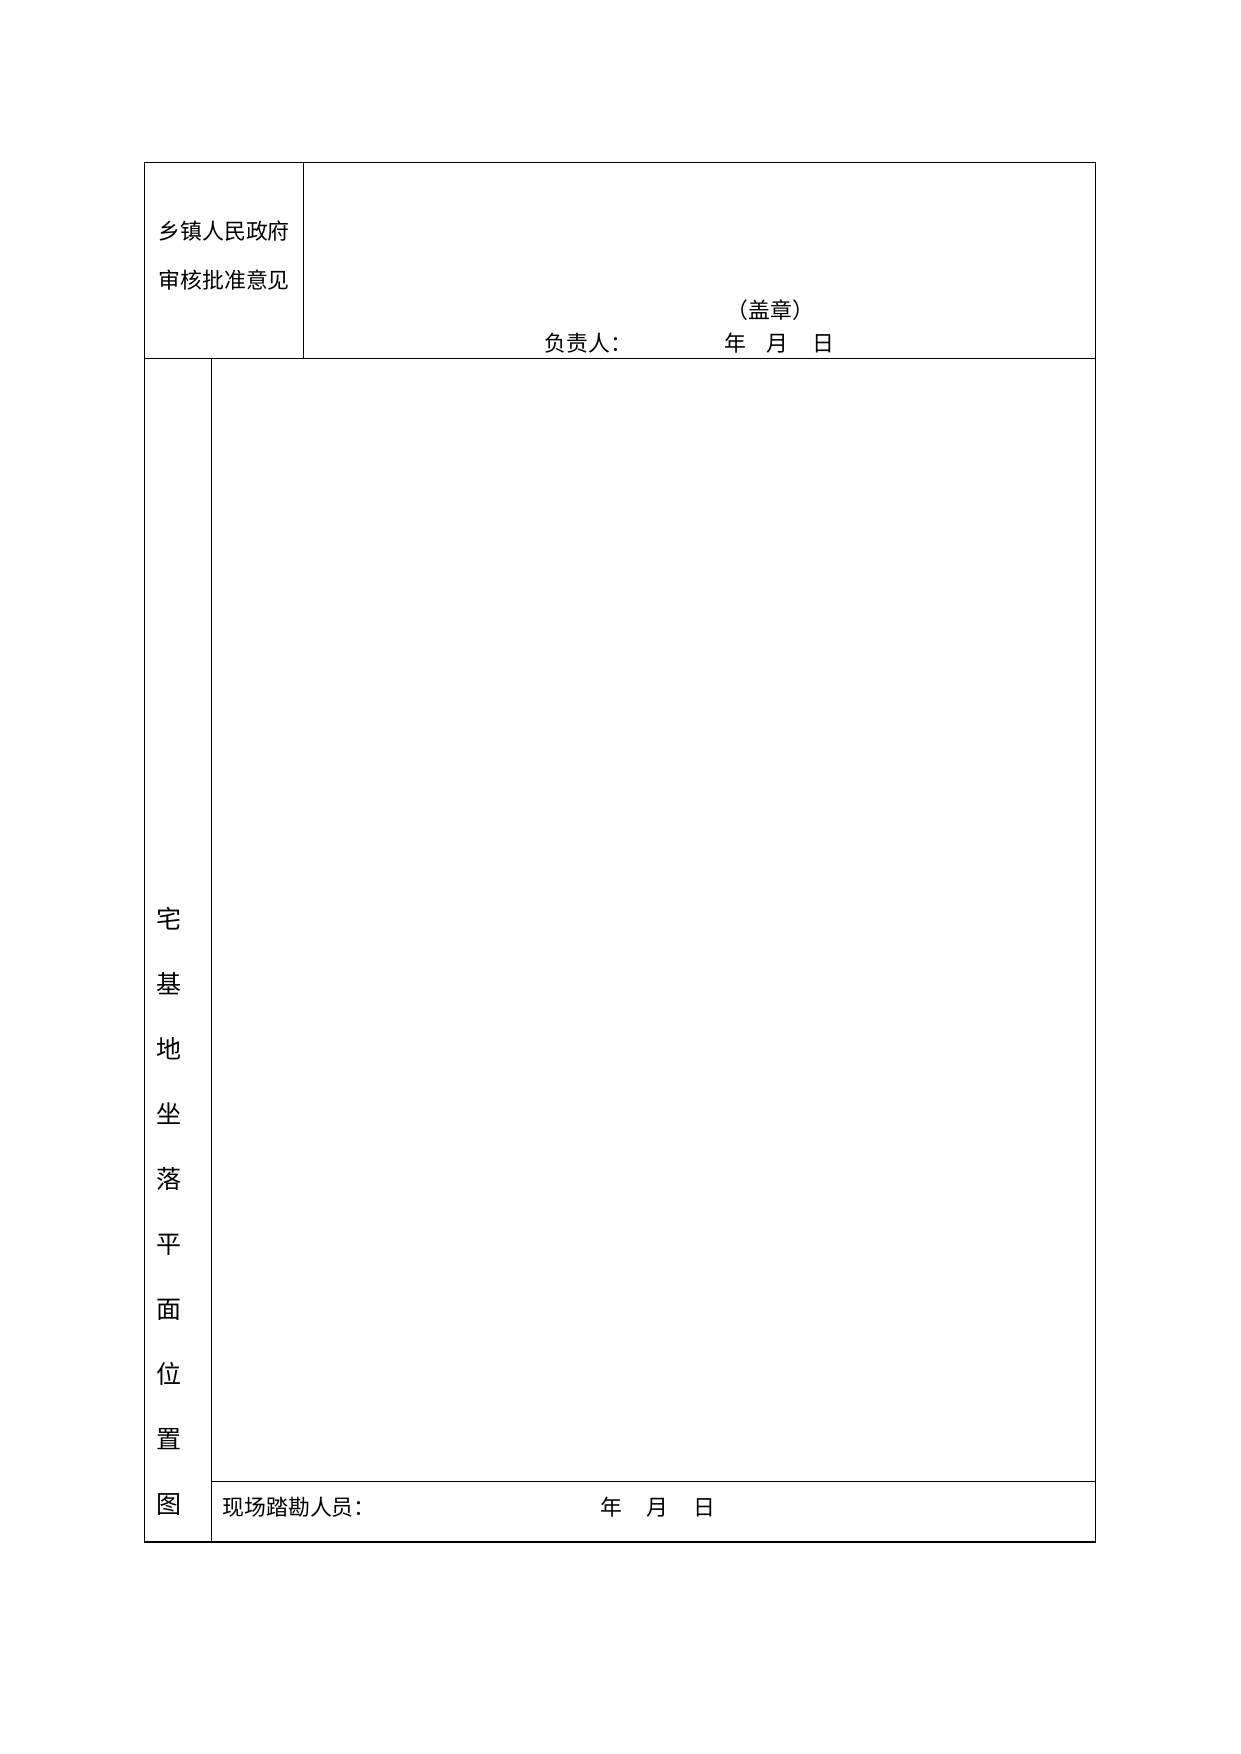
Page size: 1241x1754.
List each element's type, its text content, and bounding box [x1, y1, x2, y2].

table_cell （盖章） 负责人： 年 月 日 [304, 163, 1095, 358]
table_cell [212, 359, 1095, 1481]
table_cell 现场踏勘人员： 年 月 日 [212, 1482, 1095, 1541]
table_cell 宅基地坐落平面位置图 [145, 359, 211, 1541]
table_cell 乡镇人民政府审核批准意见 [145, 163, 303, 358]
